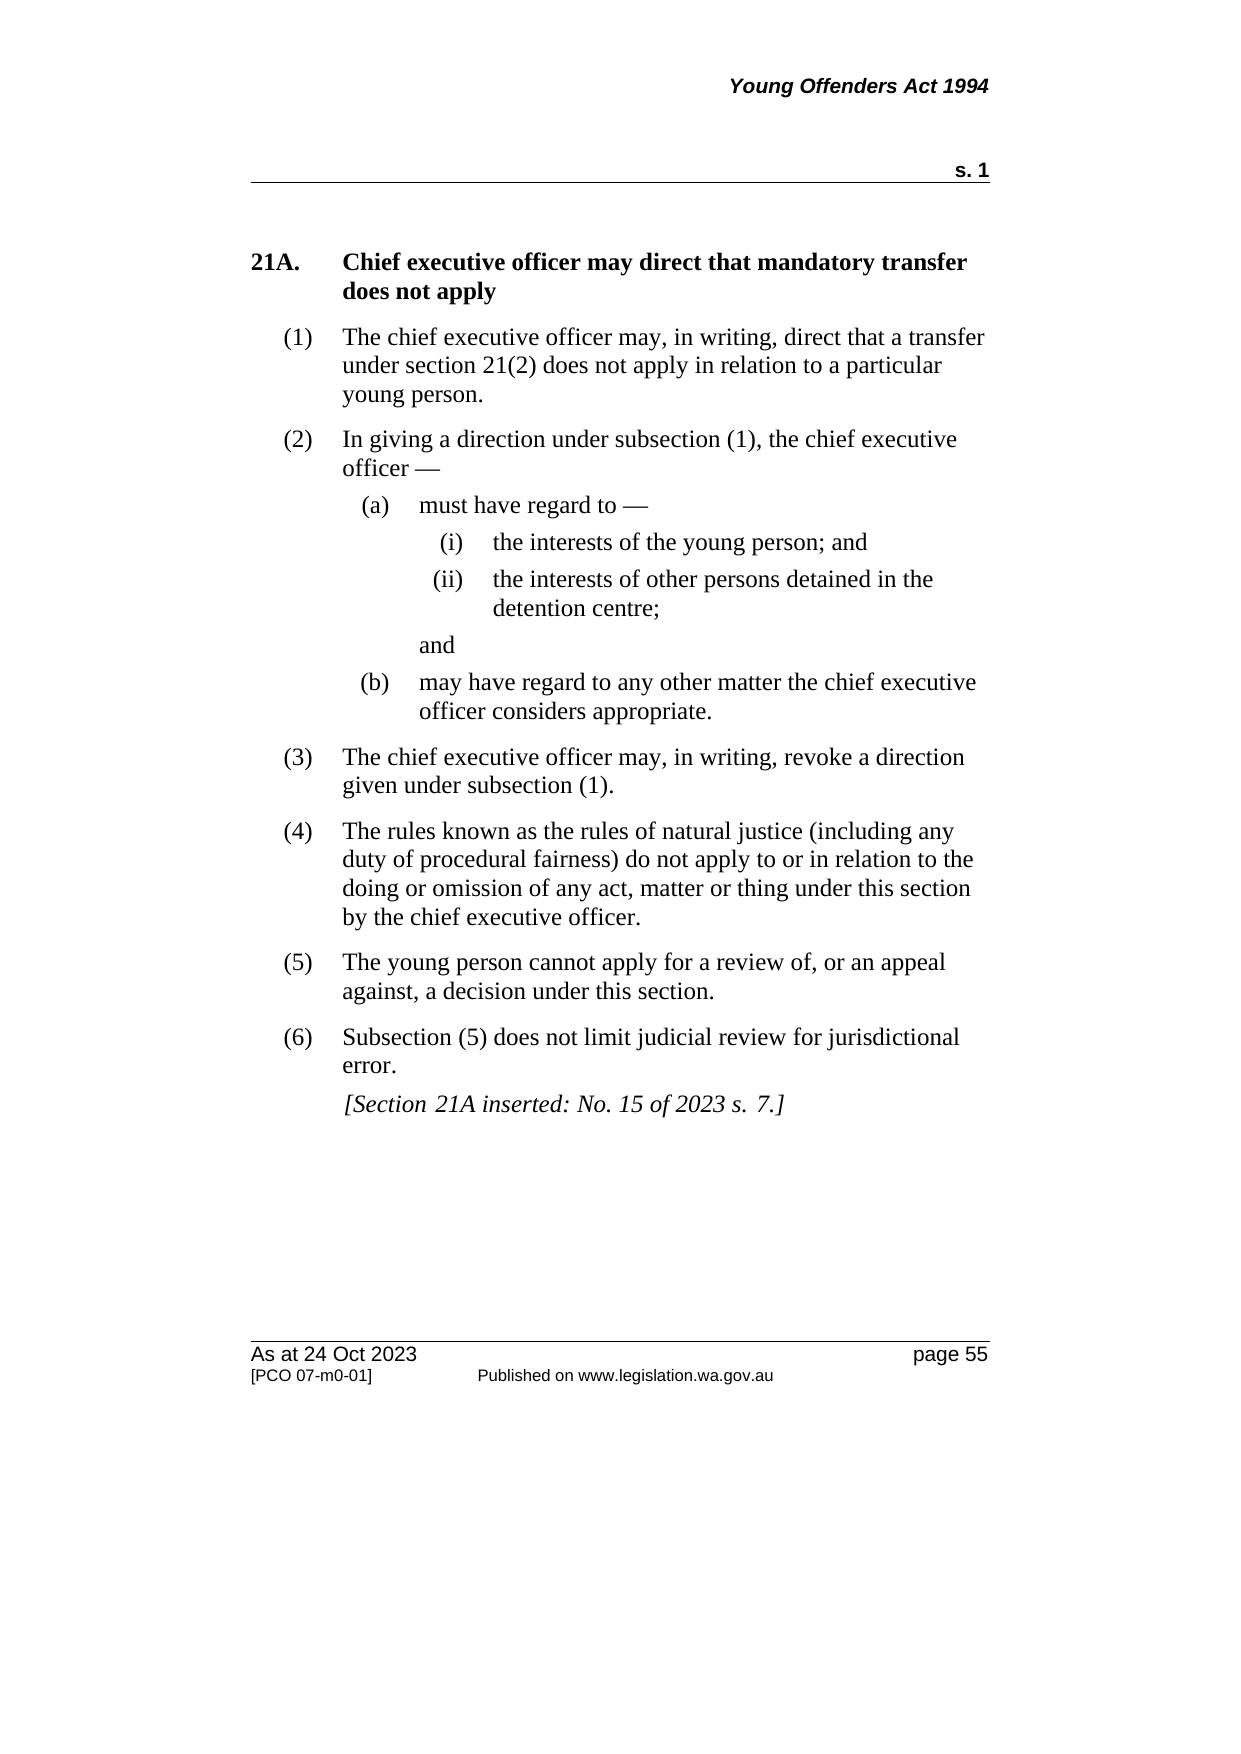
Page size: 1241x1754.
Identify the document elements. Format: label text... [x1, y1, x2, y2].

text (3) The chief executive officer may, in writing, revoke a direction given under subsection (1). [251, 742, 990, 799]
text [Section 21A inserted: No. 15 of 2023 s. 7.] [251, 1089, 990, 1118]
text (4) The rules known as the rules of natural justice (including any duty of procedural fairness) do not apply to or in relation to the doing or omission of any act, matter or thing under this section by the chief executive officer. [251, 816, 990, 931]
text (1) The chief executive officer may, in writing, direct that a transfer under section 21(2) does not apply in relation to a particular young person. [251, 322, 990, 408]
text and [251, 630, 990, 659]
text (5) The young person cannot apply for a review of, or an appeal against, a decision under this section. [251, 947, 990, 1005]
text (b) may have regard to any other matter the chief executive officer considers appropriate. [251, 667, 990, 725]
text (6) Subsection (5) does not limit judicial review for jurisdictional error. [251, 1022, 990, 1079]
text (a) must have regard to — [251, 490, 990, 519]
subtitle 21A. Chief executive officer may direct that mandatory transfer does not apply [251, 247, 990, 305]
text (2) In giving a direction under subsection (1), the chief executive officer — [251, 424, 990, 482]
text (i) the interests of the young person; and [251, 527, 990, 556]
text (ii) the interests of other persons detained in the detention centre; [251, 564, 990, 622]
